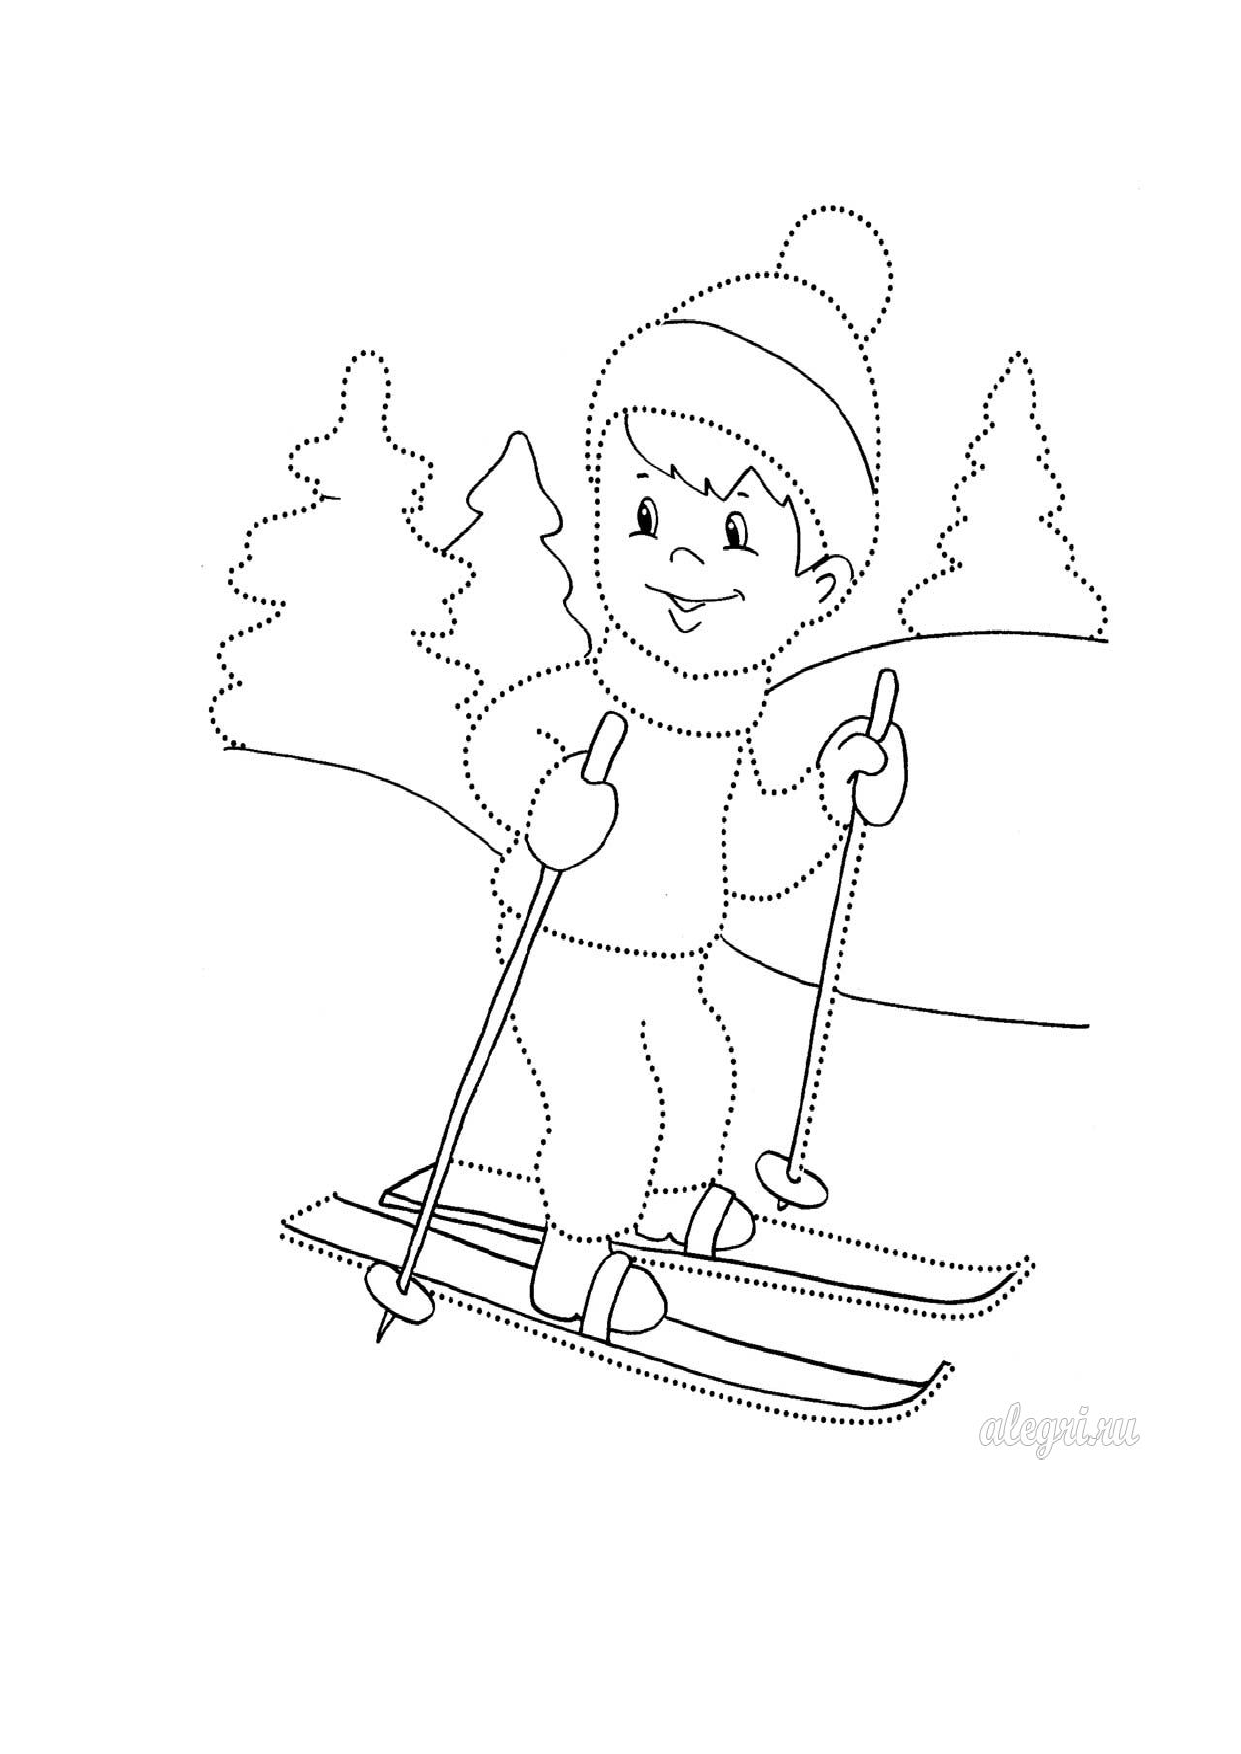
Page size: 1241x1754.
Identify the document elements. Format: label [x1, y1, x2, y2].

picture [177, 171, 1152, 1470]
